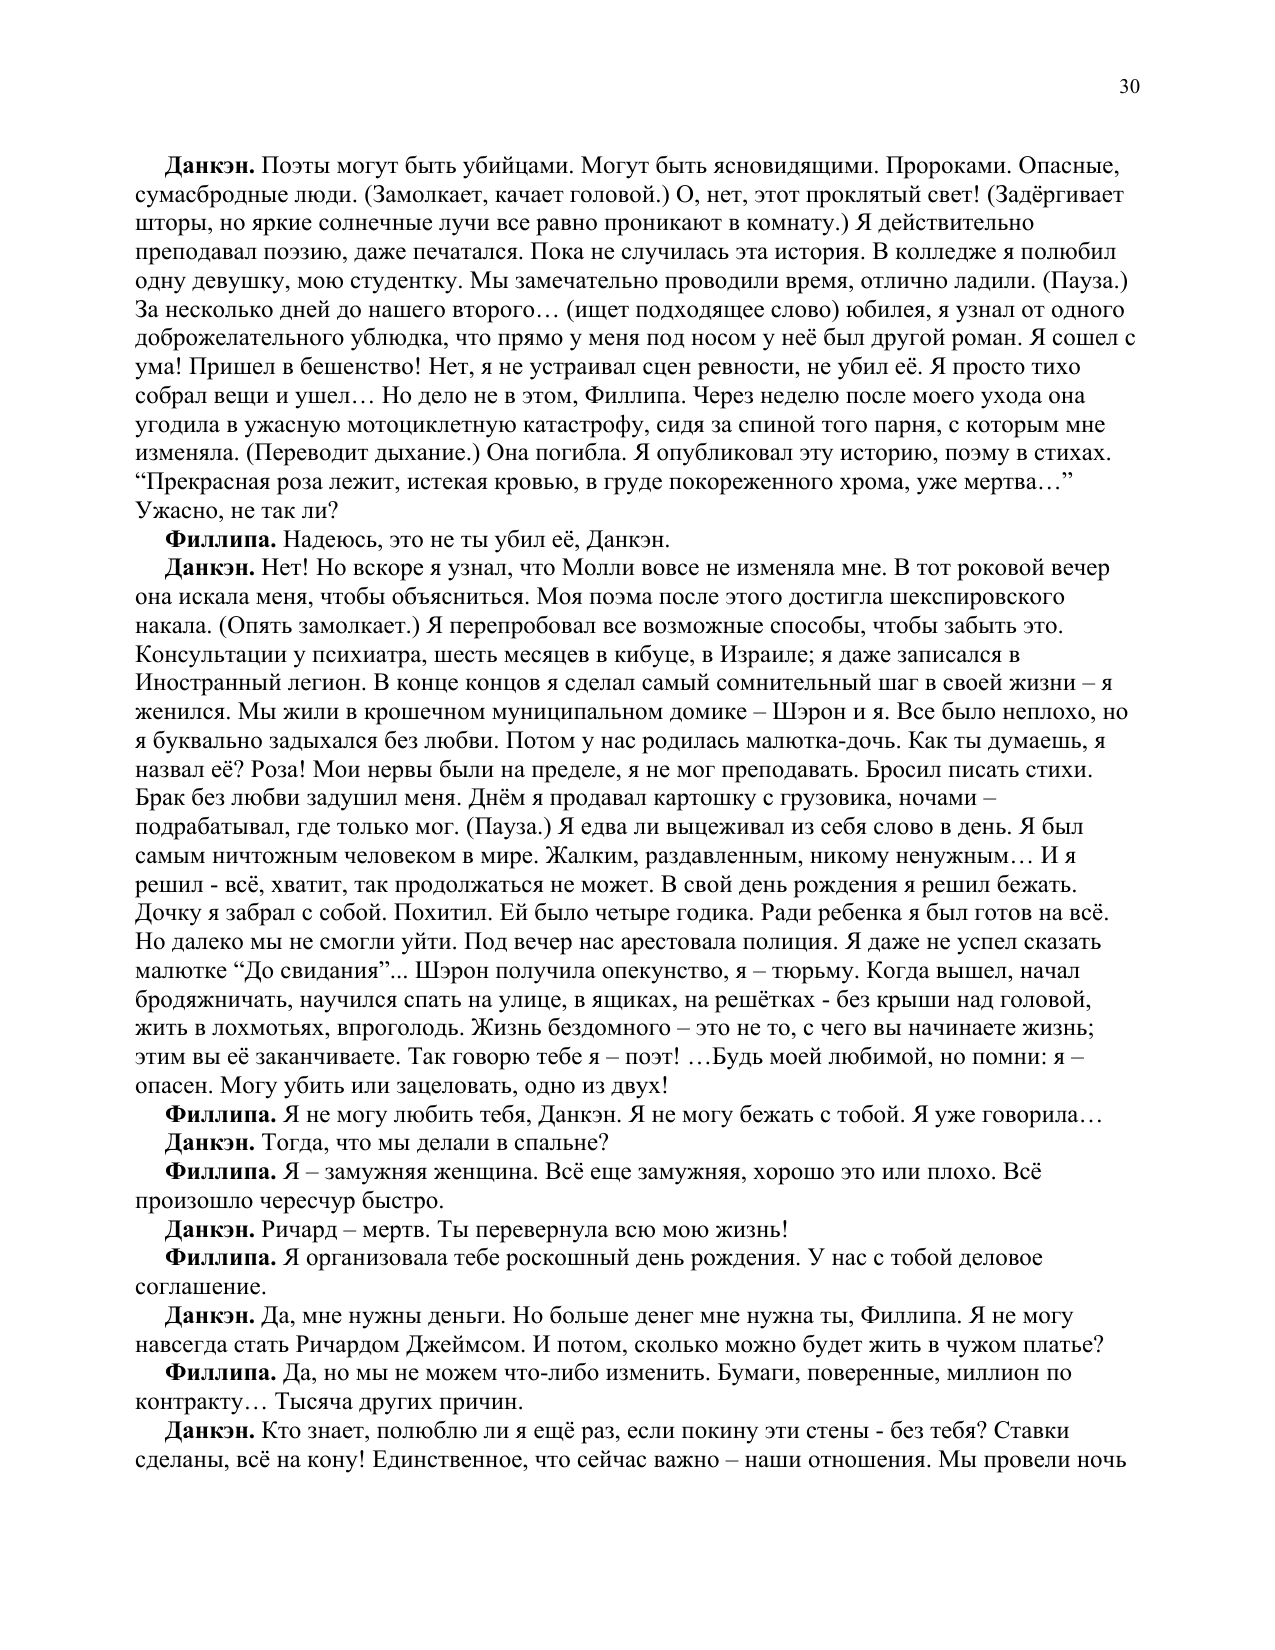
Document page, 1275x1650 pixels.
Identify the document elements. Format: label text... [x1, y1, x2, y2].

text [135, 1415, 1140, 1472]
text Филлипа. Я организовала тебе роскошный день рождения. У нас с тобой деловое соглашение. [135, 1242, 1140, 1300]
text Филлипа. Да, но мы не можем что-либо изменить. Бумаги, поверенные, миллион по контракту… Тысяча других причин. [135, 1357, 1140, 1415]
text Данкэн. Нет! Но вскоре я узнал, что Молли вовсе не изменяла мне. В тот роковой вечер она искала меня, чтобы объясниться. Моя поэма после этого достигла шекспировского накала. (Опять замолкает.) Я перепробовал все возможные способы, чтобы забыть это. Консультации у психиатра, шесть месяцев в кибуце, в Израиле; я даже записался в Иностранный легион. В конце концов я сделал самый сомнительный шаг в своей жизни – я женился. Мы жили в крошечном муниципальном домике – Шэрон и я. Все было неплохо, но я буквально задыхался без любви. Потом у нас родилась малютка-дочь. Как ты думаешь, я назвал её? Pозa! Мои нервы были на пределе, я не мог преподавать. Бросил писать стихи. Брак без любви задушил меня. Днём я продавал картошку с грузовика, ночами – подрабатывал, где только мог. (Пауза.) Я едва ли выцеживал из себя слово в день. Я был самым ничтожным человеком в мире. Жалким, раздавленным, никому ненужным… И я решил - всё, хватит, так продолжаться не может. В свой день рождения я решил бежать. Дочку я забрал с собой. Похитил. Ей было четыре годика. Ради ребенка я был готов на всё. Но далеко мы не смогли уйти. Под вечер нас арестовала полиция. Я даже не успел сказать малютке “До свидания”... Шэрон получила опекунство, я – тюрьму. Когда вышел, начал бродяжничать, научился спать на улице, в ящиках, на решётках - без крыши над головой, жить в лохмотьях, впроголодь. Жизнь бездомного – это не то, с чего вы начинаете жизнь; этим вы её заканчиваете. Так говорю тебе я – поэт! …Будь моей любимой, но помни: я – опасен. Могу убить или зацеловать, одно из двух! [135, 552, 1140, 1099]
text Филлипа. Надеюсь, это не ты убил её, Данкэн. [135, 524, 1140, 552]
text Филлипа. Я – замужняя женщина. Всё еще замужняя, хорошо это или плохо. Всё произошло чересчур быстро. [135, 1156, 1140, 1214]
text Данкэн. Да, мне нужны деньги. Но больше денег мне нужна ты, Филлипа. Я не могу навсегда стать Ричардом Джеймсом. И потом, сколько можно будет жить в чужом платье? [135, 1300, 1140, 1357]
text Данкэн. Ричард – мертв. Ты перевернула всю мою жизнь! [135, 1214, 1140, 1242]
text Данкэн. Тогда, что мы делали в спальне? [135, 1127, 1140, 1156]
text Филлипа. Я не могу любить тебя, Данкэн. Я не могу бежать с тобой. Я уже говорила… [135, 1099, 1140, 1127]
text Данкэн. Поэты могут быть убийцами. Могут быть ясновидящими. Пророками. Опасные, сумасбродные люди. (Замолкает, качает головой.) О, нет, этот проклятый свет! (Задёргивает шторы, но яркие солнечные лучи все равно проникают в комнату.) Я действительно преподавал поэзию, даже печатался. Пока не случилась эта история. В колледже я полюбил одну девушку, мою студентку. Мы замечательно проводили время, отлично ладили. (Пауза.) За несколько дней до нашего второго… (ищет подходящее слово) юбилея, я узнал от одного доброжелательного ублюдка, что прямо у меня под носом у неё был другой роман. Я сошел с ума! Пришел в бешенство! Нет, я не устраивал сцен ревности, не убил её. Я просто тихо собрал вещи и ушел… Но дело не в этом, Филлипа. Через неделю после моего ухода она угодила в ужасную мотоциклетную катастрофу, сидя за спиной того парня, с которым мне изменяла. (Переводит дыхание.) Она погибла. Я опубликовал эту историю, поэму в стихах. “Прекрасная роза лежит, истекая кровью, в груде покореженного хрома, уже мертва…” Ужасно, не так ли? [135, 150, 1140, 524]
